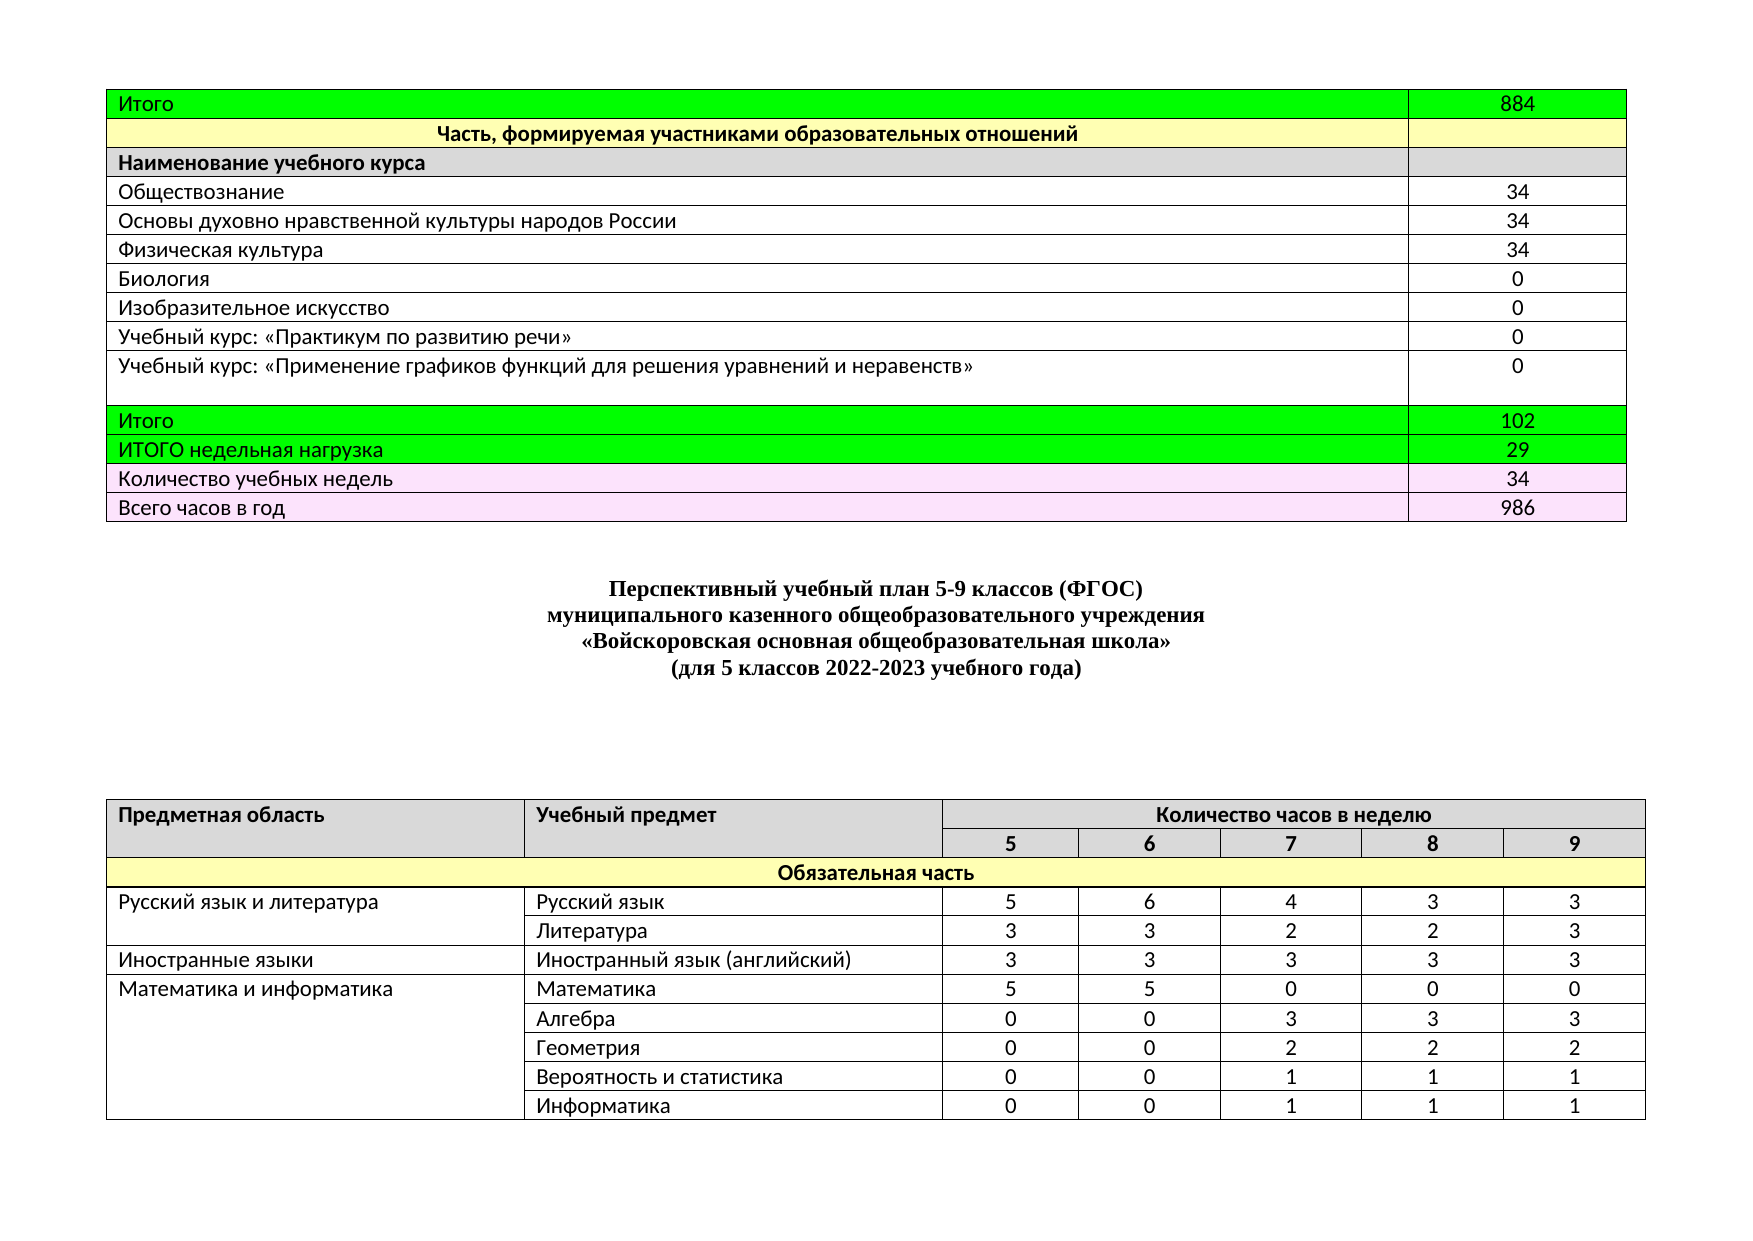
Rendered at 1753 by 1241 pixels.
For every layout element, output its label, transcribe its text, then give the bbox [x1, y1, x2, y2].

table_cell 3 [1504, 916, 1645, 944]
table_cell 6 [1079, 888, 1220, 915]
table_cell 884 [1409, 90, 1626, 118]
table_cell 3 [1221, 946, 1361, 973]
text «Войскоровская основная общеобразовательная школа» [118, 627, 1634, 654]
table_cell 0 [1504, 975, 1645, 1003]
table_cell Математика [525, 975, 942, 1003]
table_header Предметная область [107, 800, 524, 857]
table_cell 1 [1504, 1091, 1645, 1119]
table_cell 0 [1079, 1004, 1220, 1032]
table_cell 0 [1221, 975, 1361, 1003]
table_cell Русский язык [525, 888, 942, 915]
table_cell 3 [943, 916, 1078, 944]
table_cell 3 [1221, 1004, 1361, 1032]
table_cell Иностранные языки [107, 946, 524, 973]
table_cell 1 [1221, 1062, 1361, 1090]
table_cell 9 [1504, 829, 1645, 857]
table_cell 3 [1362, 1004, 1503, 1032]
table_cell 5 [943, 829, 1078, 857]
table_cell 102 [1409, 406, 1626, 434]
table_cell 0 [1079, 1091, 1220, 1119]
table_cell Часть, формируемая участниками образовательных отношений [107, 119, 1408, 147]
table_cell 1 [1362, 1062, 1503, 1090]
table_header Учебный предмет [525, 800, 942, 857]
table_cell 34 [1409, 464, 1626, 492]
table_cell 3 [1079, 916, 1220, 944]
table_cell [1409, 119, 1626, 147]
table_cell 2 [1362, 916, 1503, 944]
table_cell 0 [1079, 1033, 1220, 1061]
table_cell Иностранный язык (английский) [525, 946, 942, 973]
table_cell 0 [943, 1033, 1078, 1061]
table_cell Учебный курс: «Применение графиков функций для решения уравнений и неравенств» [107, 351, 1408, 405]
table_cell Всего часов в год [107, 493, 1408, 521]
table_cell Наименование учебного курса [107, 148, 1408, 176]
table_cell 29 [1409, 435, 1626, 463]
table_cell Физическая культура [107, 235, 1408, 263]
table_cell Литература [525, 916, 942, 944]
table_cell 5 [1079, 975, 1220, 1003]
table_cell Алгебра [525, 1004, 942, 1032]
table_cell Итого [107, 406, 1408, 434]
table_cell Изобразительное искусство [107, 293, 1408, 321]
table_cell 34 [1409, 206, 1626, 234]
table_cell Математика и информатика [107, 975, 524, 1119]
table_cell 0 [1362, 975, 1503, 1003]
table_cell 3 [1504, 888, 1645, 915]
table_cell Учебный курс: «Практикум по развитию речи» [107, 322, 1408, 350]
table_cell Обязательная часть [107, 858, 1645, 886]
table_cell Информатика [525, 1091, 942, 1119]
table_cell Основы духовно нравственной культуры народов России [107, 206, 1408, 234]
table_cell 1 [1362, 1091, 1503, 1119]
table_cell 1 [1221, 1091, 1361, 1119]
table_cell 7 [1221, 829, 1361, 857]
table_cell 0 [1409, 264, 1626, 292]
table_cell 0 [943, 1091, 1078, 1119]
table_cell Русский язык и литература [107, 888, 524, 944]
table_cell Обществознание [107, 177, 1408, 205]
table_cell 3 [1362, 946, 1503, 973]
table_cell Вероятность и статистика [525, 1062, 942, 1090]
table_cell Биология [107, 264, 1408, 292]
table_cell 0 [943, 1004, 1078, 1032]
table_cell 2 [1362, 1033, 1503, 1061]
table_cell [1409, 148, 1626, 176]
table_cell 0 [943, 1062, 1078, 1090]
table_cell ИТОГО недельная нагрузка [107, 435, 1408, 463]
table_cell Количество учебных недель [107, 464, 1408, 492]
table_cell 3 [1079, 946, 1220, 973]
table_cell 986 [1409, 493, 1626, 521]
table_cell 5 [943, 975, 1078, 1003]
table_cell 1 [1504, 1062, 1645, 1090]
table_cell 0 [1079, 1062, 1220, 1090]
table_cell 2 [1221, 1033, 1361, 1061]
table_cell 34 [1409, 177, 1626, 205]
table_cell 2 [1221, 916, 1361, 944]
table_cell 3 [1504, 946, 1645, 973]
text муниципального казенного общеобразовательного учреждения [118, 601, 1634, 627]
table_cell 8 [1362, 829, 1503, 857]
table_cell 0 [1409, 351, 1626, 405]
table_cell Геометрия [525, 1033, 942, 1061]
table_cell 5 [943, 888, 1078, 915]
table_cell Итого [107, 90, 1408, 118]
table_cell 3 [1362, 888, 1503, 915]
table_cell 4 [1221, 888, 1361, 915]
table_cell 6 [1079, 829, 1220, 857]
text (для 5 классов 2022-2023 учебного года) [118, 654, 1634, 680]
table_cell 0 [1409, 293, 1626, 321]
table_cell 3 [1504, 1004, 1645, 1032]
table_cell 3 [943, 946, 1078, 973]
table_cell 2 [1504, 1033, 1645, 1061]
text Перспективный учебный план 5-9 классов (ФГОС) [118, 575, 1634, 601]
table_header Количество часов в неделю [943, 800, 1645, 828]
table_cell 0 [1409, 322, 1626, 350]
table_cell 34 [1409, 235, 1626, 263]
